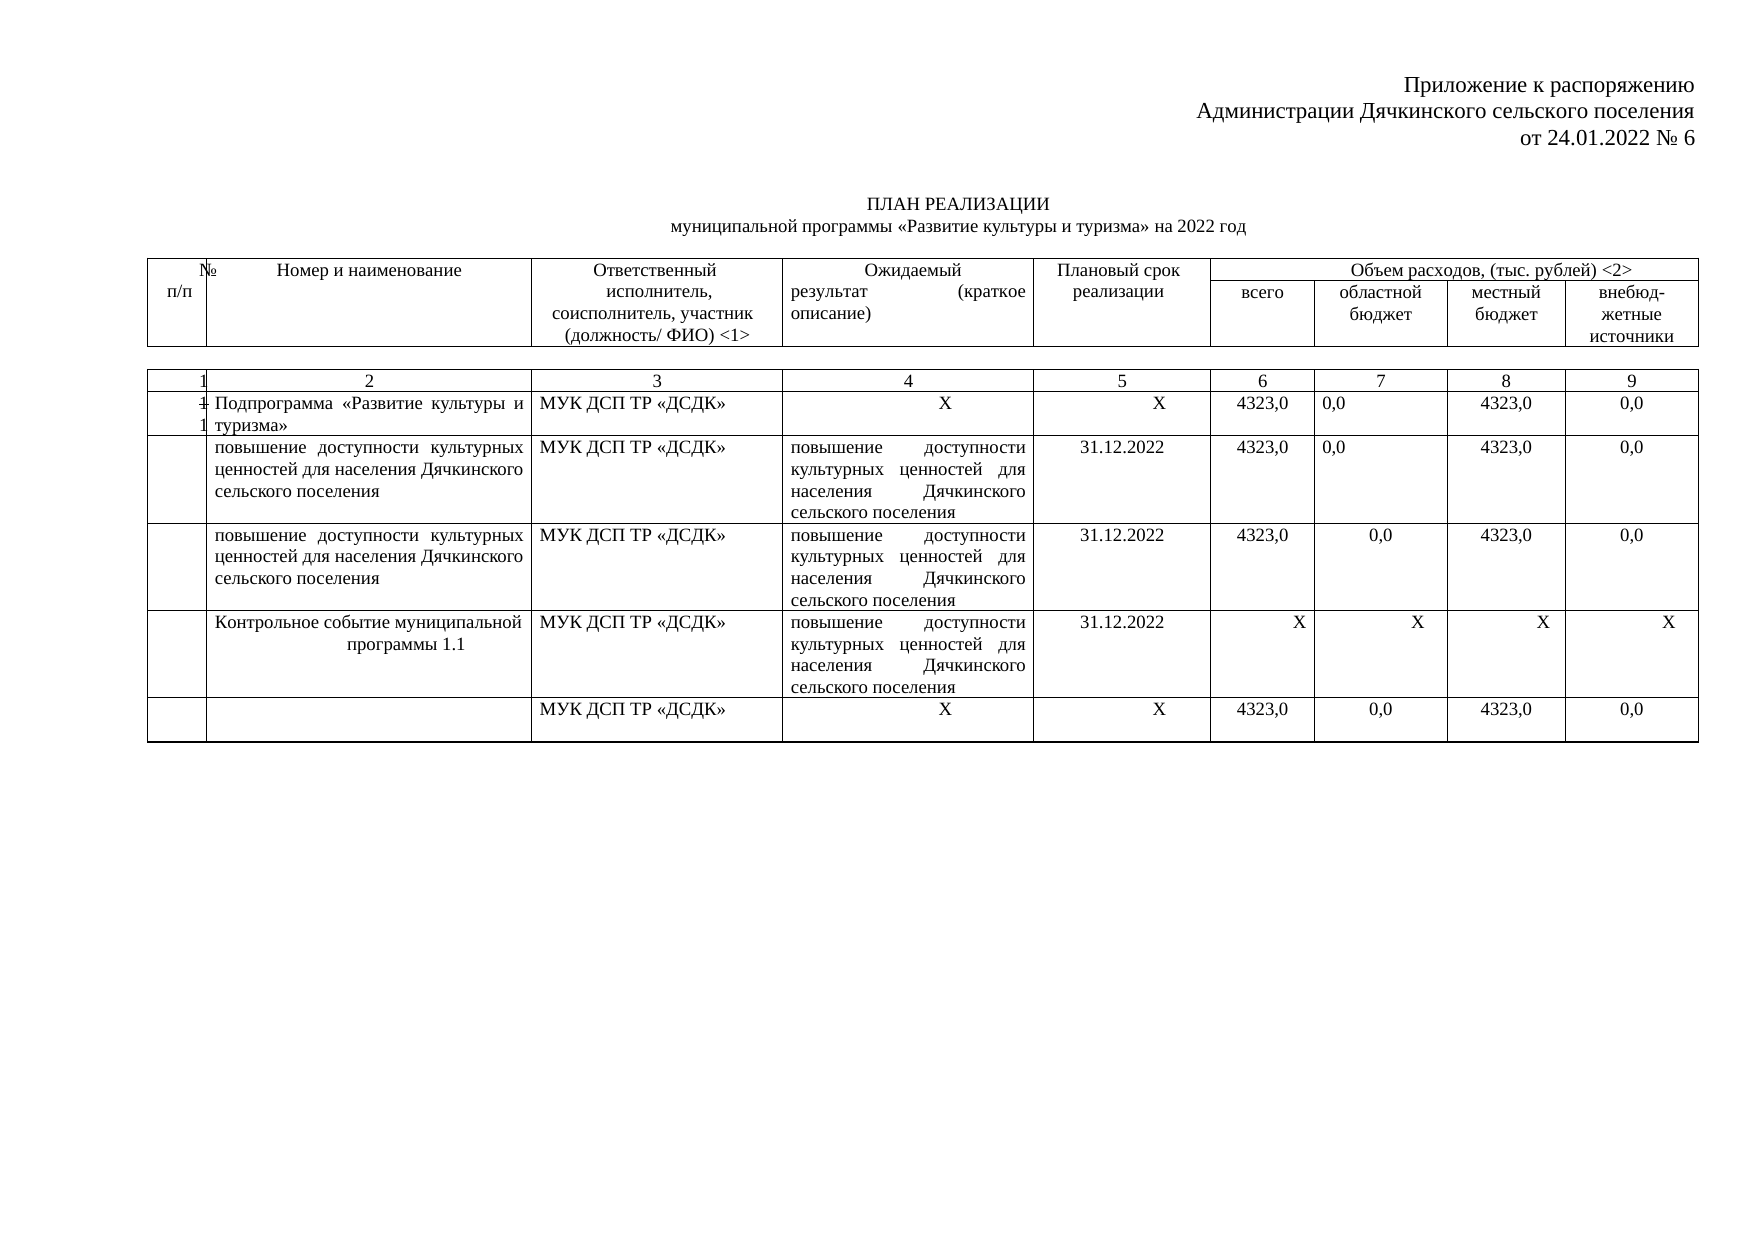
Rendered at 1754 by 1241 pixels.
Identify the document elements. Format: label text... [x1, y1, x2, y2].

table_header 3 [532, 370, 782, 391]
table_cell 0,0 [1566, 524, 1698, 610]
table_cell 4323,0 [1448, 524, 1565, 610]
table_cell [148, 524, 206, 610]
table_cell [207, 698, 531, 741]
table_cell X [1448, 611, 1565, 697]
table_header Ожидаемый результат (краткое описание) [783, 259, 1033, 346]
table_cell [148, 611, 206, 697]
table_cell 0,0 [1566, 436, 1698, 523]
table_cell 0,0 [1566, 392, 1698, 435]
table_cell повышение доступности культурных ценностей для населения Дячкинского сельского поселения [783, 436, 1033, 523]
text Приложение к распоряжению [148, 71, 1695, 97]
table_cell 0,0 [1315, 698, 1447, 741]
table_cell X [1034, 392, 1210, 435]
table_cell 0,0 [1315, 436, 1447, 523]
table_cell 4323,0 [1211, 392, 1314, 435]
table_header 6 [1211, 370, 1314, 391]
table_cell повышение доступности культурных ценностей для населения Дячкинского сельского поселения [783, 611, 1033, 697]
text Администрации Дячкинского сельского поселения [148, 97, 1695, 123]
table_header Номер и наименование [207, 259, 531, 346]
table_cell 4323,0 [1448, 698, 1565, 741]
table_header Объем расходов, (тыс. рублей) <2> [1211, 259, 1698, 280]
table_header 7 [1315, 370, 1447, 391]
table_cell X [1566, 611, 1698, 697]
table_cell X [1315, 611, 1447, 697]
table_cell внебюд-жетные источники [1566, 281, 1698, 346]
table_cell X [783, 698, 1033, 741]
table_cell 0,0 [1315, 524, 1447, 610]
table_cell 1 1 [148, 392, 206, 435]
table_header 1 [148, 370, 206, 391]
table_cell повышение доступности культурных ценностей для населения Дячкинского сельского поселения [207, 524, 531, 610]
table_cell областной бюджет [1315, 281, 1447, 346]
table_cell МУК ДСП ТР «ДСДК» [532, 436, 782, 523]
table_header Ответственный исполнитель, соисполнитель, участник (должность/ ФИО) <1> [532, 259, 782, 346]
table_cell 4323,0 [1211, 436, 1314, 523]
table_cell 0,0 [1566, 698, 1698, 741]
table_cell МУК ДСП ТР «ДСДК» [532, 524, 782, 610]
text ПЛАН РЕАЛИЗАЦИИ [148, 193, 1695, 214]
text муниципальной программы «Развитие культуры и туризма» на 2022 год [148, 214, 1695, 236]
table_cell местный бюджет [1448, 281, 1565, 346]
table_cell 4323,0 [1211, 698, 1314, 741]
table_cell 31.12.2022 [1034, 524, 1210, 610]
table_cell повышение доступности культурных ценностей для населения Дячкинского сельского поселения [783, 524, 1033, 610]
table_header 8 [1448, 370, 1565, 391]
table_cell МУК ДСП ТР «ДСДК» [532, 611, 782, 697]
text от 24.01.2022 № 6 [148, 123, 1695, 150]
table_header 5 [1034, 370, 1210, 391]
table_cell повышение доступности культурных ценностей для населения Дячкинского сельского поселения [207, 436, 531, 523]
table_cell [148, 436, 206, 523]
table_cell 0,0 [1315, 392, 1447, 435]
table_cell 4323,0 [1448, 392, 1565, 435]
table_cell X [1034, 698, 1210, 741]
table_header Плановый срок реализации [1034, 259, 1210, 346]
table_cell Подпрограмма «Развитие культуры и туризма» [207, 392, 531, 435]
table_cell X [1211, 611, 1314, 697]
table_cell МУК ДСП ТР «ДСДК» [532, 392, 782, 435]
table_cell Контрольное событие муниципальной программы 1.1 [207, 611, 531, 697]
table_header № п/п [148, 259, 206, 346]
table_cell МУК ДСП ТР «ДСДК» [532, 698, 782, 741]
table_cell 4323,0 [1211, 524, 1314, 610]
table_cell 31.12.2022 [1034, 611, 1210, 697]
table_header 9 [1566, 370, 1698, 391]
table_cell 31.12.2022 [1034, 436, 1210, 523]
table_cell [148, 698, 206, 741]
table_cell 4323,0 [1448, 436, 1565, 523]
table_cell X [783, 392, 1033, 435]
table_header 4 [783, 370, 1033, 391]
table_cell всего [1211, 281, 1314, 346]
table_header 2 [207, 370, 531, 391]
